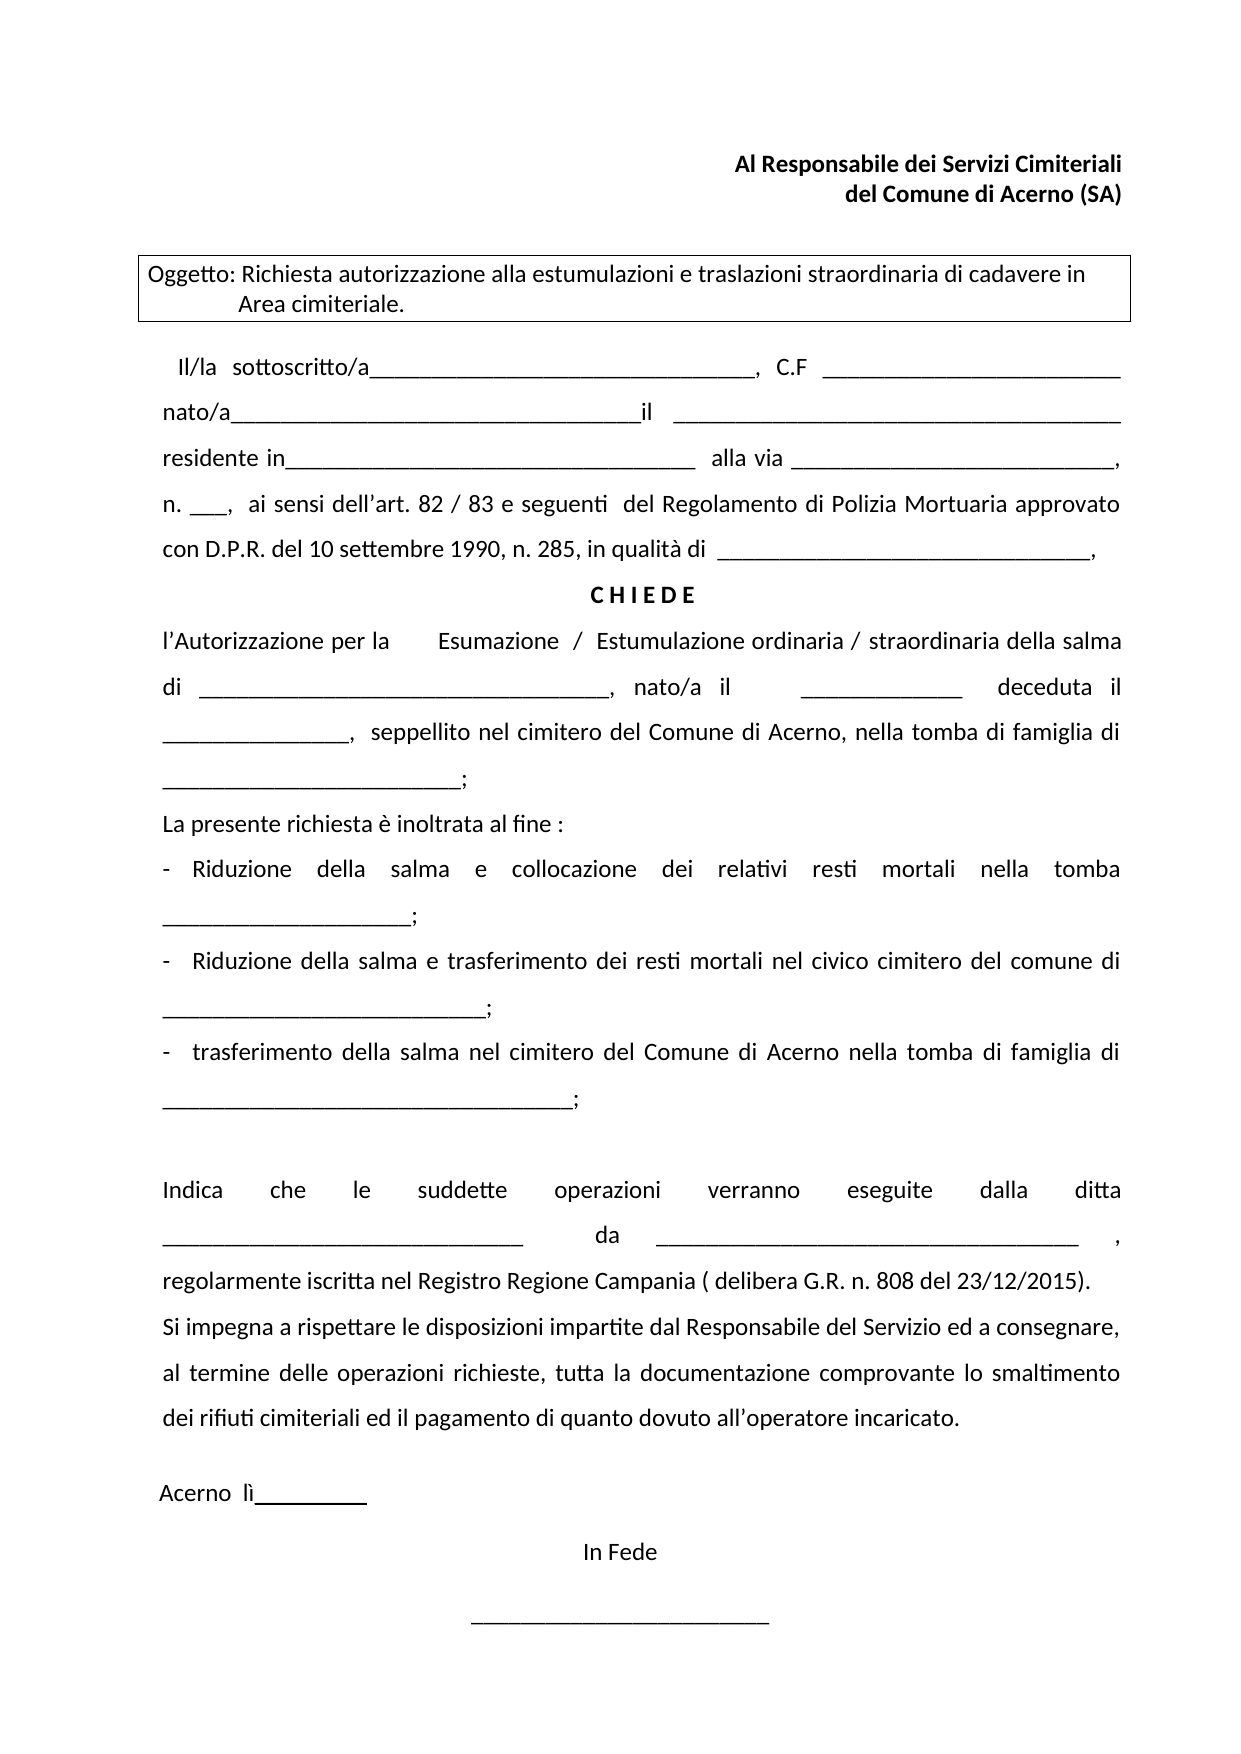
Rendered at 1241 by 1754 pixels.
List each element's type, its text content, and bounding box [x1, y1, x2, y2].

text Acerno lì_________ [148, 1477, 1113, 1507]
list Riduzione della salma e collocazione dei relativi resti mortali nella tomba ____________________; [162, 854, 1122, 930]
text del Comune di Acerno (SA) [118, 178, 1122, 209]
text Indica che le suddette operazioni verranno eseguite dalla ditta _____________________________ da __________________________________ , regolarmente iscritta nel Registro Regione Campania ( delibera G.R. n. 808 del 23/12/2015). [162, 1174, 1122, 1296]
text l’Autorizzazione per la Esumazione / Estumulazione ordinaria / straordinaria della salma di _________________________________, nato/a il _____________ deceduta il _______________, seppellito nel cimitero del Comune di Acerno, nella tomba di famiglia di ________________________; [162, 625, 1122, 793]
text Oggetto: Richiesta autorizzazione alla estumulazioni e traslazioni straordinaria di cadavere in [139, 256, 1130, 285]
text Area cimiteriale. [139, 285, 1130, 321]
text In Fede [118, 1536, 1122, 1567]
text Si impegna a rispettare le disposizioni impartite dal Responsabile del Servizio ed a consegnare, al termine delle operazioni richieste, tutta la documentazione comprovante lo smaltimento dei rifiuti cimiteriali ed il pagamento di quanto dovuto all’operatore incaricato. [162, 1311, 1122, 1433]
text Il/la sottoscritto/a_______________________________, C.F ________________________ nato/a_________________________________il ____________________________________ residente in_________________________________ alla via __________________________, n. ___, ai sensi dell’art. 82 / 83 e seguenti del Regolamento di Polizia Mortuaria approvato con D.P.R. del 10 settembre 1990, n. 285, in qualità di ______________________________, [162, 351, 1122, 564]
list trasferimento della salma nel cimitero del Comune di Acerno nella tomba di famiglia di _________________________________; [162, 1037, 1122, 1113]
text ________________________ [118, 1597, 1122, 1628]
text Al Responsabile dei Servizi Cimiteriali [118, 148, 1122, 178]
list Riduzione della salma e trasferimento dei resti mortali nel civico cimitero del comune di __________________________; [162, 945, 1122, 1021]
text C H I E D E [162, 579, 1122, 610]
text La presente richiesta è inoltrata al fine : [162, 808, 1122, 838]
